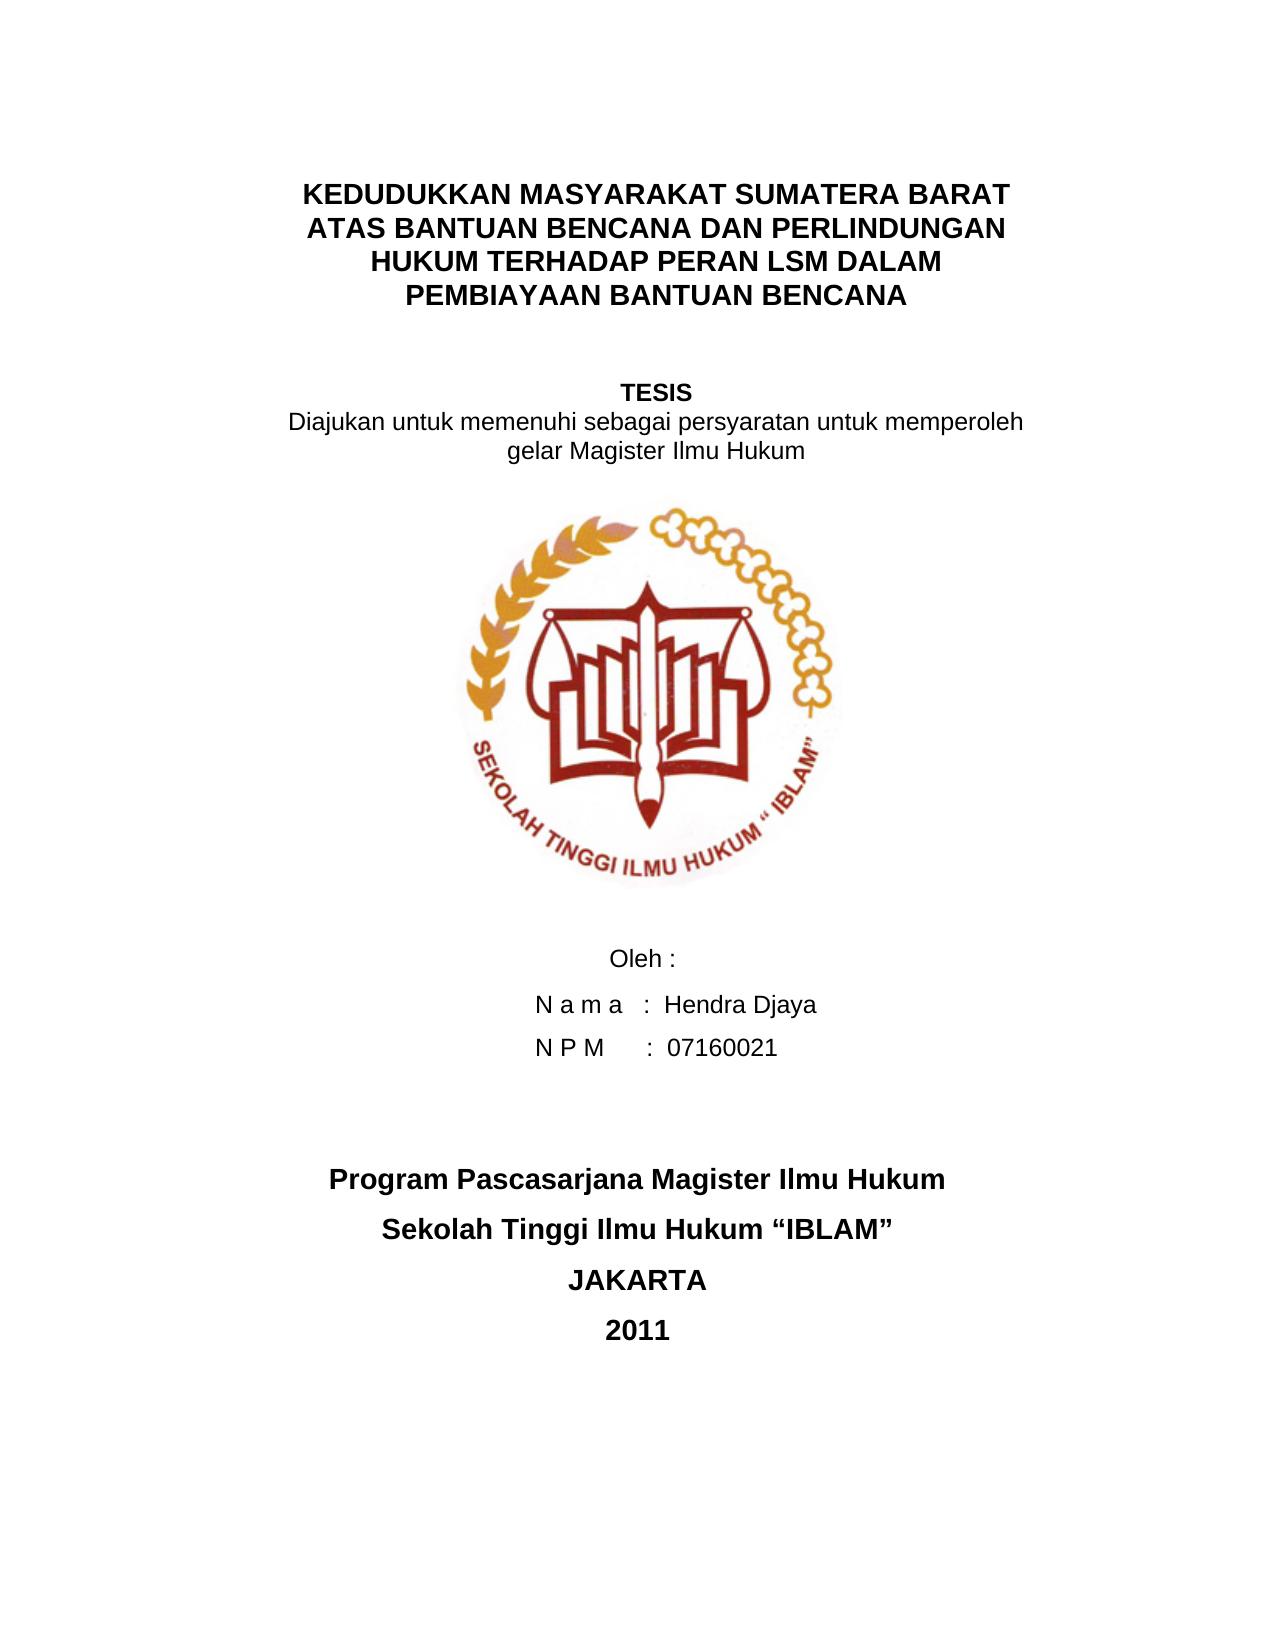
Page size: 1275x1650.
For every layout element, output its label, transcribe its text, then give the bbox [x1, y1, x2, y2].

text Sekolah Tinggi Ilmu Hukum “IBLAM” [236, 1212, 1039, 1246]
text KEDUDUKKAN MASYARAKAT SUMATERA BARAT ATAS BANTUAN BENCANA DAN PERLINDUNGAN HUKUM TERHADAP PERAN LSM DALAM PEMBIAYAAN BANTUAN BENCANA [274, 177, 1039, 311]
text 2011 [236, 1313, 1039, 1347]
text Oleh : [236, 944, 1039, 973]
text Diajukan untuk memenuhi sebagai persyaratan untuk memperoleh gelar Magister Ilmu Hukum [274, 407, 1039, 465]
picture [448, 475, 843, 889]
text JAKARTA [236, 1263, 1039, 1296]
text Program Pascasarjana Magister Ilmu Hukum [236, 1162, 1039, 1196]
text N P M : 07160021 [236, 1033, 1039, 1061]
text TESIS [274, 378, 1039, 407]
text N a m a : Hendra Djaya [236, 989, 1039, 1018]
